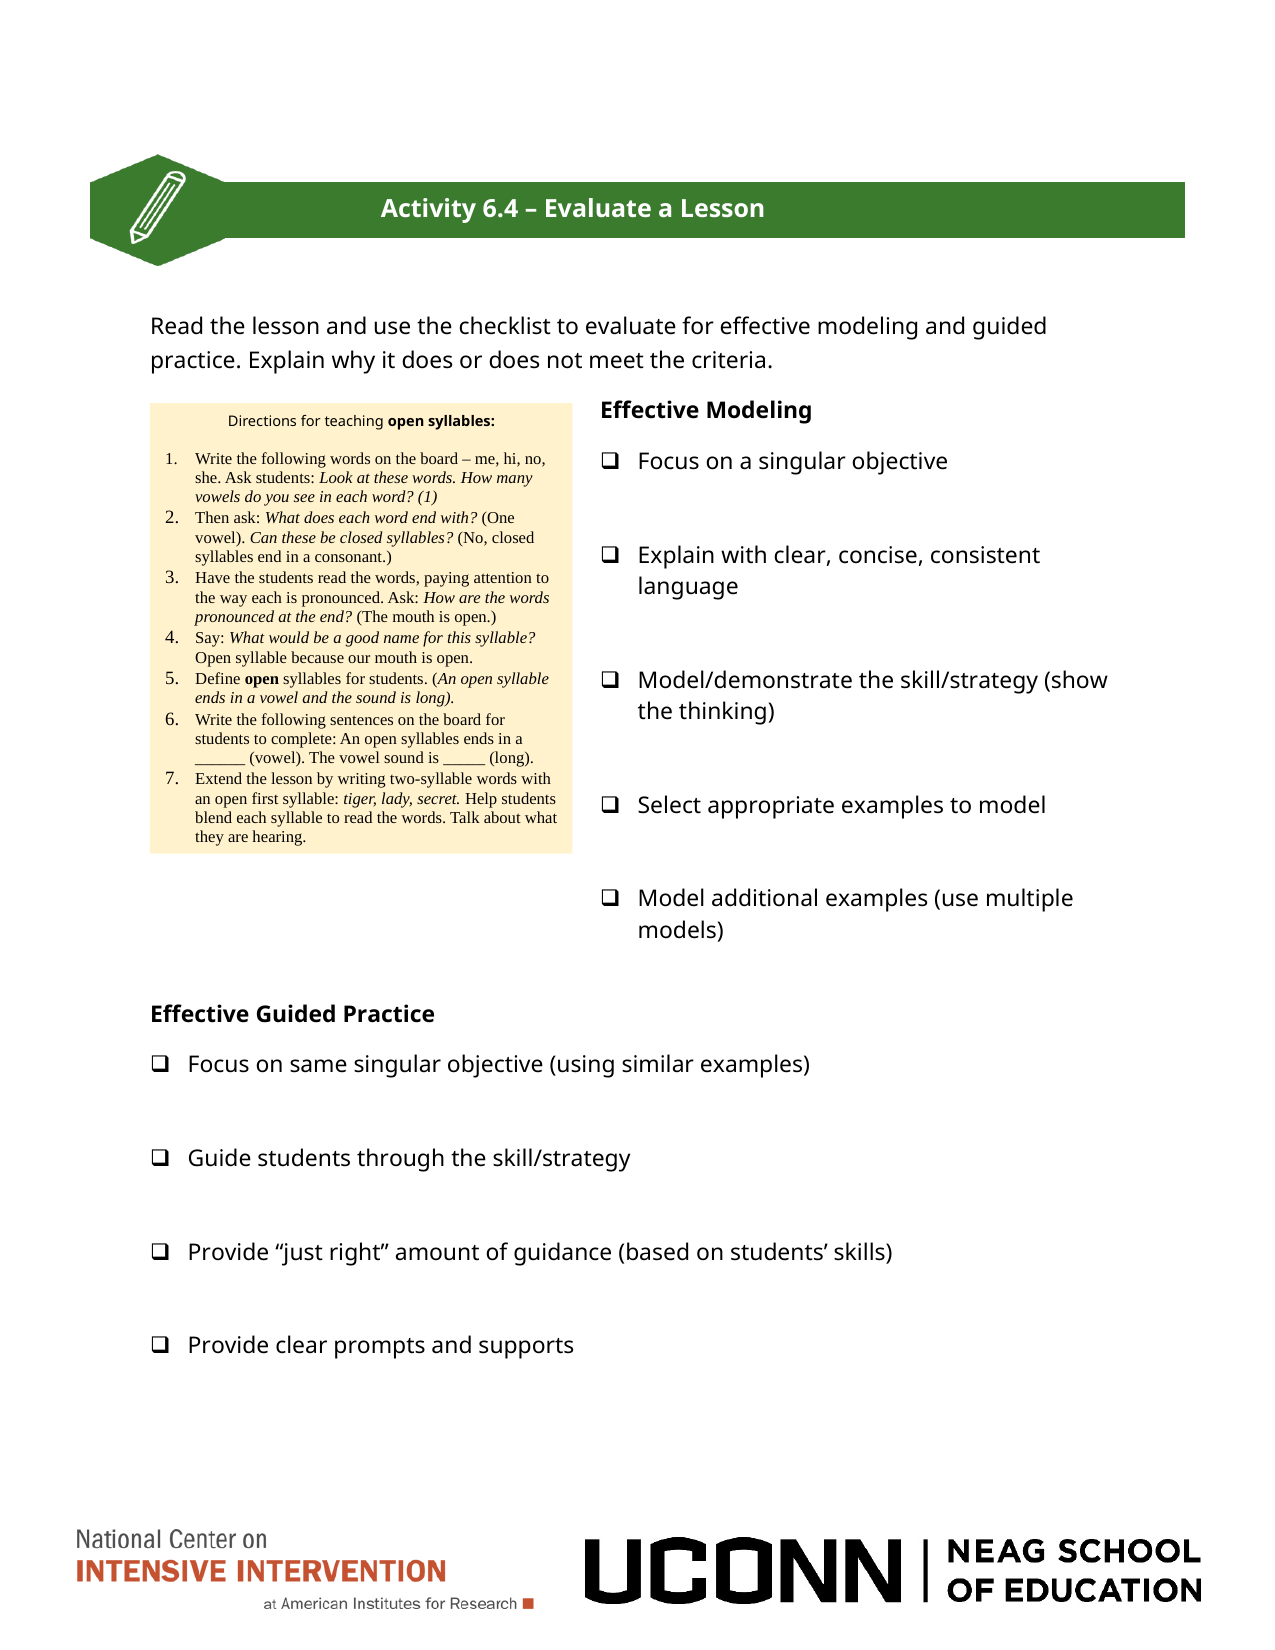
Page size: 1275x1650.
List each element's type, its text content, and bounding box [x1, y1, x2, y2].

list Provide clear prompts and supports [150, 1329, 1125, 1361]
list Guide students through the skill/strategy [150, 1142, 1125, 1173]
list Effective Modeling [600, 394, 1125, 426]
list Focus on a singular objective [600, 445, 1125, 476]
list Provide “just right” amount of guidance (based on students’ skills) [150, 1236, 1125, 1267]
text Effective Guided Practice [150, 998, 1125, 1029]
list Focus on same singular objective (using similar examples) [150, 1048, 1125, 1079]
list Model additional examples (use multiple models) [600, 882, 1125, 945]
list Select appropriate examples to model [600, 789, 1125, 820]
picture [74, 1518, 537, 1622]
list Model/demonstrate the skill/strategy (show the thinking) [600, 664, 1125, 726]
text Read the lesson and use the checklist to evaluate for effective modeling and guided practice. Explain why it does or does not meet the criteria. [150, 310, 1125, 375]
picture [585, 1537, 1201, 1604]
list Explain with clear, concise, consistent language [600, 539, 1125, 601]
picture [90, 154, 225, 266]
